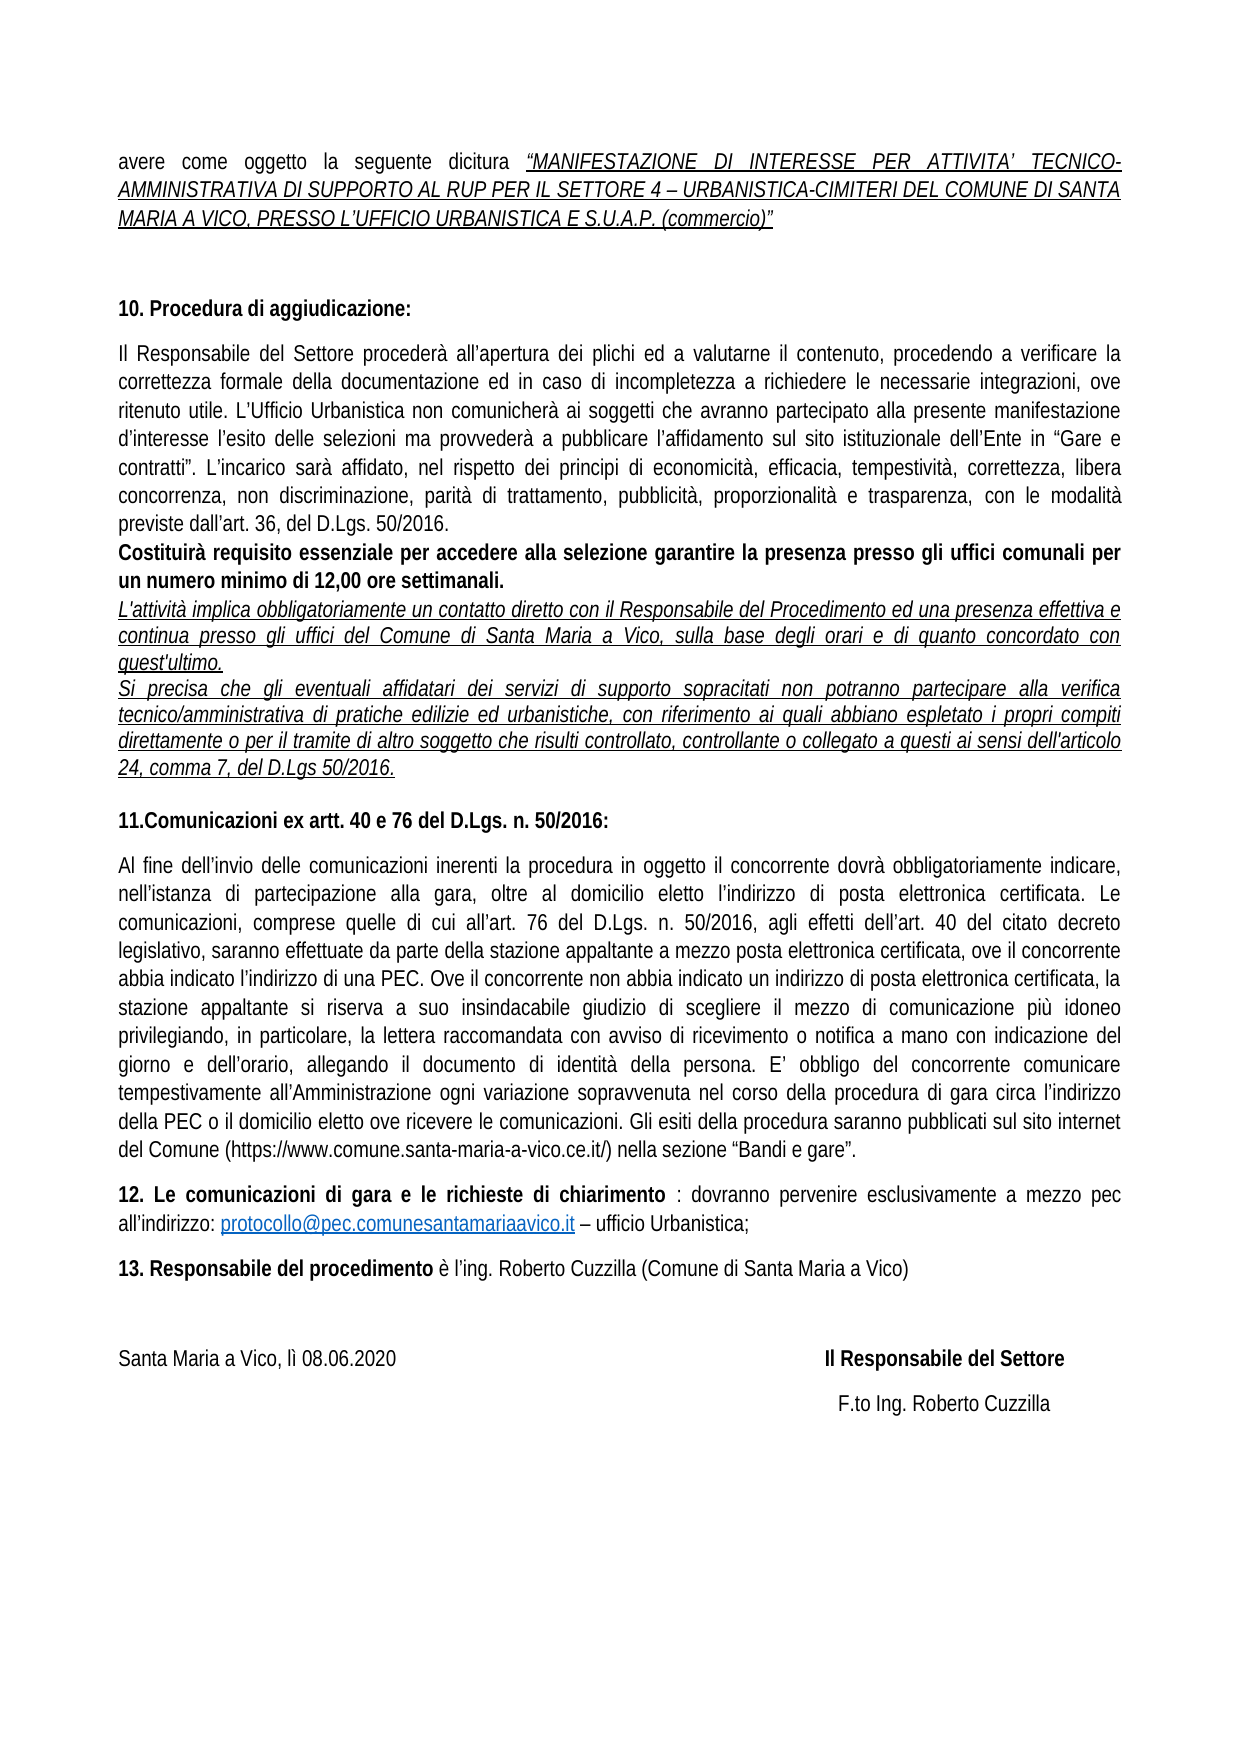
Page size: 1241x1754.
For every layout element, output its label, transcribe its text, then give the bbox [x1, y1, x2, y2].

text L'attività implica obbligatoriamente un contatto diretto con il Responsabile del Procedimento ed una presenza effettiva e continua presso gli uffici del Comune di Santa Maria a Vico, sulla base degli orari e di quanto concordato con quest'ultimo. [118, 596, 1122, 675]
text Si precisa che gli eventuali affidatari dei servizi di supporto sopracitati non potranno partecipare alla verifica tecnico/amministrativa di pratiche edilizie ed urbanistiche, con riferimento ai quali abbiano espletato i propri compiti direttamente o per il tramite di altro soggetto che risulti controllato, controllante o collegato a questi ai sensi dell'articolo 24, comma 7, del D.Lgs 50/2016. [118, 751, 1122, 780]
text F.to Ing. Roberto Cuzzilla [118, 1390, 1122, 1416]
text 11.Comunicazioni ex artt. 40 e 76 del D.Lgs. n. 50/2016: [118, 807, 1122, 833]
text 10. Procedura di aggiudicazione: [118, 295, 1122, 321]
text 12. Le comunicazioni di gara e le richieste di chiarimento : dovranno pervenire esclusivamente a mezzo pec all’indirizzo: protocollo@pec.comunesantamariaavico.it – ufficio Urbanistica; [118, 1181, 1122, 1236]
text Santa Maria a Vico, lì 08.06.2020 Il Responsabile del Settore [118, 1345, 1122, 1371]
text Al fine dell’invio delle comunicazioni inerenti la procedura in oggetto il concorrente dovrà obbligatoriamente indicare, nell’istanza di partecipazione alla gara, oltre al domicilio eletto l’indirizzo di posta elettronica certificata. Le comunicazioni, comprese quelle di cui all’art. 76 del D.Lgs. n. 50/2016, agli effetti dell’art. 40 del citato decreto legislativo, saranno effettuate da parte della stazione appaltante a mezzo posta elettronica certificata, ove il concorrente abbia indicato l’indirizzo di una PEC. Ove il concorrente non abbia indicato un indirizzo di posta elettronica certificata, la stazione appaltante si riserva a suo insindacabile giudizio di scegliere il mezzo di comunicazione più idoneo privilegiando, in particolare, la lettera raccomandata con avviso di ricevimento o notifica a mano con indicazione del giorno e dell’orario, allegando il documento di identità della persona. E’ obbligo del concorrente comunicare tempestivamente all’Amministrazione ogni variazione sopravvenuta nel corso della procedura di gara circa l’indirizzo della PEC o il domicilio eletto ove ricevere le comunicazioni. Gli esiti della procedura saranno pubblicati sul sito internet del Comune (https://www.comune.santa-maria-a-vico.ce.it/) nella sezione “Bandi e gare”. [118, 852, 1122, 1162]
text Il Responsabile del Settore procederà all’apertura dei plichi ed a valutarne il contenuto, procedendo a verificare la correttezza formale della documentazione ed in caso di incompletezza a richiedere le necessarie integrazioni, ove ritenuto utile. L’Ufficio Urbanistica non comunicherà ai soggetti che avranno partecipato alla presente manifestazione d’interesse l’esito delle selezioni ma provvederà a pubblicare l’affidamento sul sito istituzionale dell’Ente in “Gare e contratti”. L’incarico sarà affidato, nel rispetto dei principi di economicità, efficacia, tempestività, correttezza, libera concorrenza, non discriminazione, parità di trattamento, pubblicità, proporzionalità e trasparenza, con le modalità previste dall’art. 36, del D.Lgs. 50/2016. [118, 340, 1122, 537]
text Si precisa che gli eventuali affidatari dei servizi di supporto sopracitati non potranno partecipare alla verifica tecnico/amministrativa di pratiche edilizie ed urbanistiche, con riferimento ai quali abbiano espletato i propri compiti direttamente o per il tramite di altro soggetto che risulti controllato, controllante o collegato a questi ai sensi dell'articolo 24, comma 7, del D.Lgs 50/2016. [118, 675, 1122, 750]
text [118, 148, 1122, 231]
text Costituirà requisito essenziale per accedere alla selezione garantire la presenza presso gli uffici comunali per un numero minimo di 12,00 ore settimanali. [118, 539, 1122, 594]
text 13. Responsabile del procedimento è l’ing. Roberto Cuzzilla (Comune di Santa Maria a Vico) [118, 1255, 1122, 1281]
